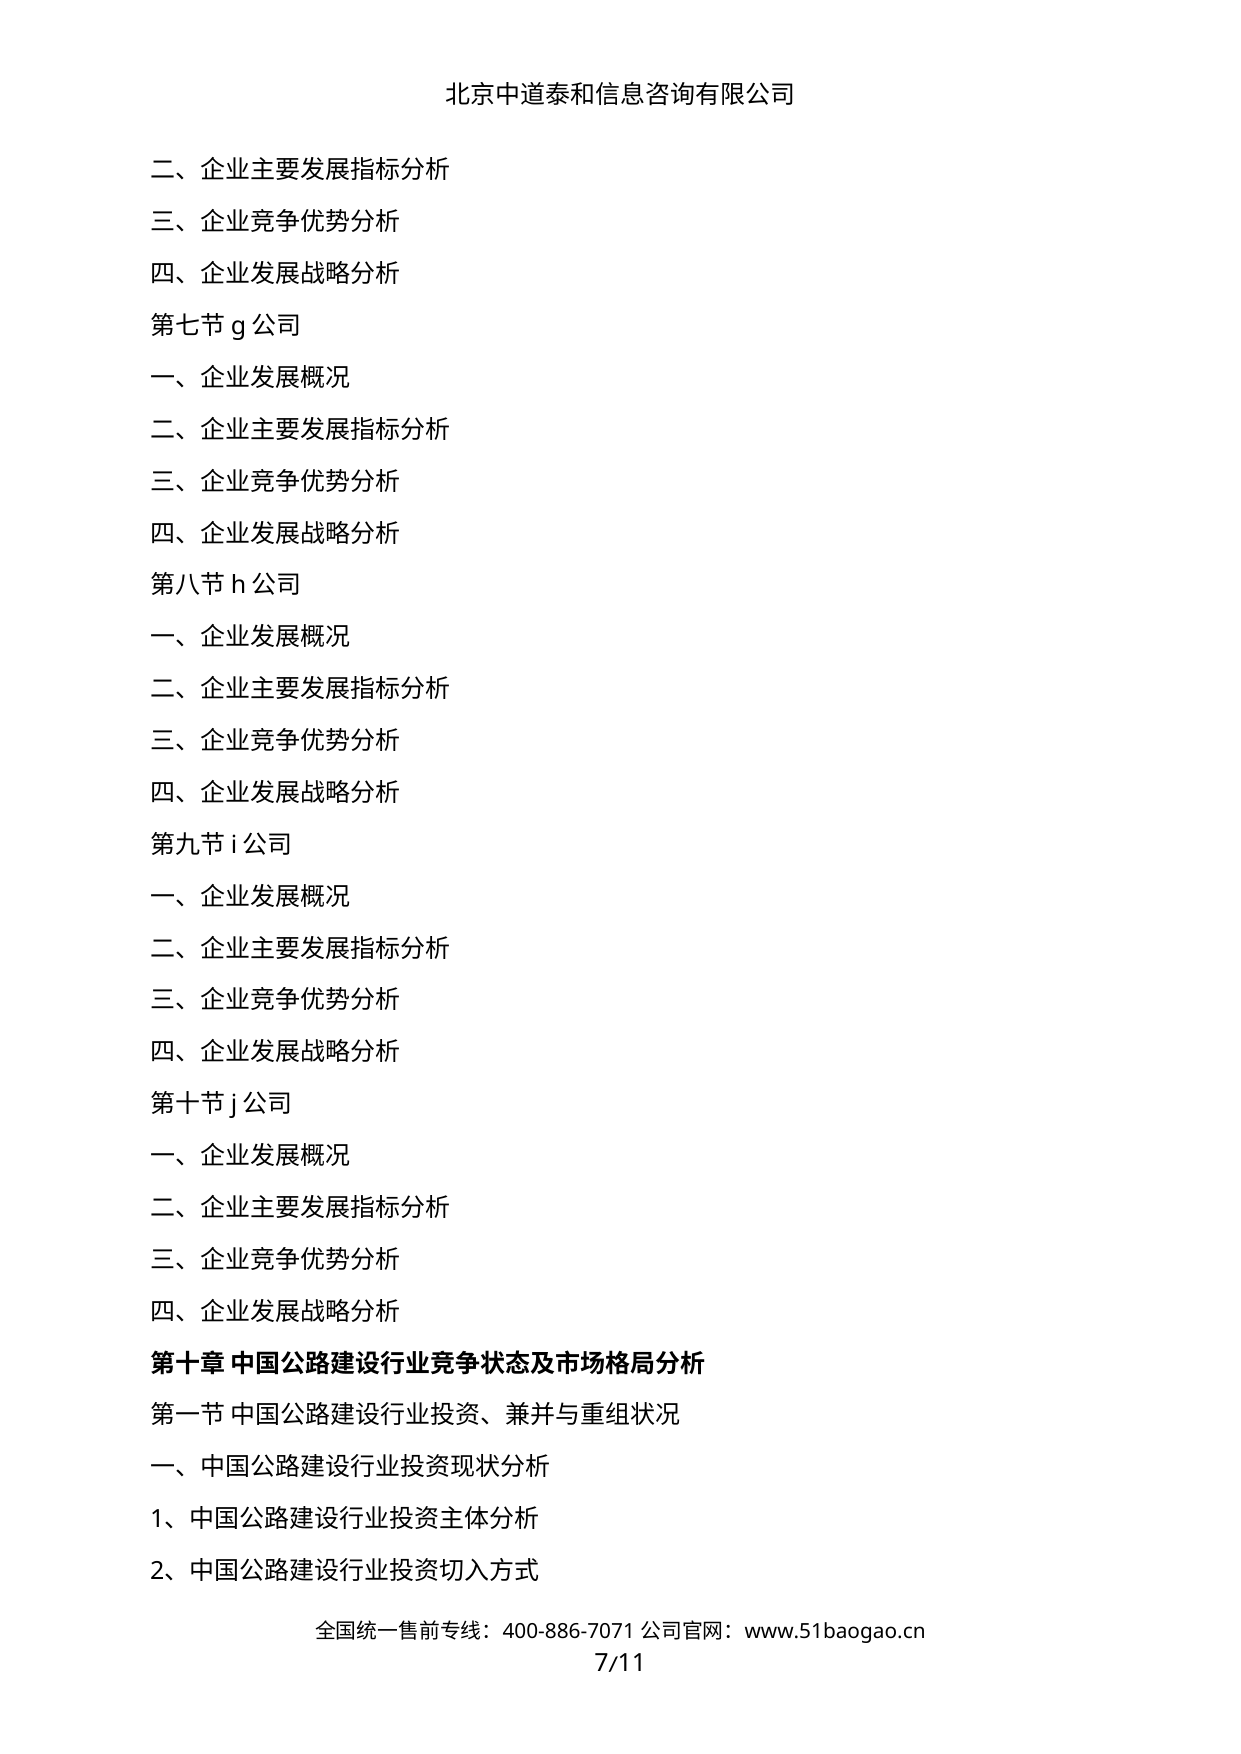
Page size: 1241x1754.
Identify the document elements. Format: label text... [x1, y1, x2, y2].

text 四、企业发展战略分析 [150, 513, 1090, 549]
text 三、企业竞争优势分析 [150, 461, 1090, 497]
text 一、企业发展概况 [150, 617, 1090, 653]
text 二、企业主要发展指标分析 [150, 1187, 1090, 1224]
text 一、企业发展概况 [150, 357, 1090, 394]
text 2、中国公路建设行业投资切入方式 [150, 1551, 1090, 1587]
text 第七节 g公司 [150, 306, 1090, 342]
text 一、企业发展概况 [150, 876, 1090, 912]
text 二、企业主要发展指标分析 [150, 409, 1090, 446]
text 第十节 j公司 [150, 1084, 1090, 1120]
text 二、企业主要发展指标分析 [150, 928, 1090, 964]
text 四、企业发展战略分析 [150, 1291, 1090, 1327]
text 第一节 中国公路建设行业投资、兼并与重组状况 [150, 1395, 1090, 1431]
text 三、企业竞争优势分析 [150, 721, 1090, 757]
text 一、中国公路建设行业投资现状分析 [150, 1447, 1090, 1483]
text 三、企业竞争优势分析 [150, 1239, 1090, 1276]
text 第八节 h公司 [150, 565, 1090, 601]
text 三、企业竞争优势分析 [150, 202, 1090, 238]
text 四、企业发展战略分析 [150, 254, 1090, 290]
text 第九节 i公司 [150, 824, 1090, 861]
text 三、企业竞争优势分析 [150, 980, 1090, 1016]
text 四、企业发展战略分析 [150, 1032, 1090, 1068]
text 第十章 中国公路建设行业竞争状态及市场格局分析 [150, 1343, 1090, 1379]
text 一、企业发展概况 [150, 1136, 1090, 1172]
text 1、中国公路建设行业投资主体分析 [150, 1499, 1090, 1535]
text 四、企业发展战略分析 [150, 772, 1090, 809]
text 二、企业主要发展指标分析 [150, 150, 1090, 186]
text 二、企业主要发展指标分析 [150, 669, 1090, 705]
